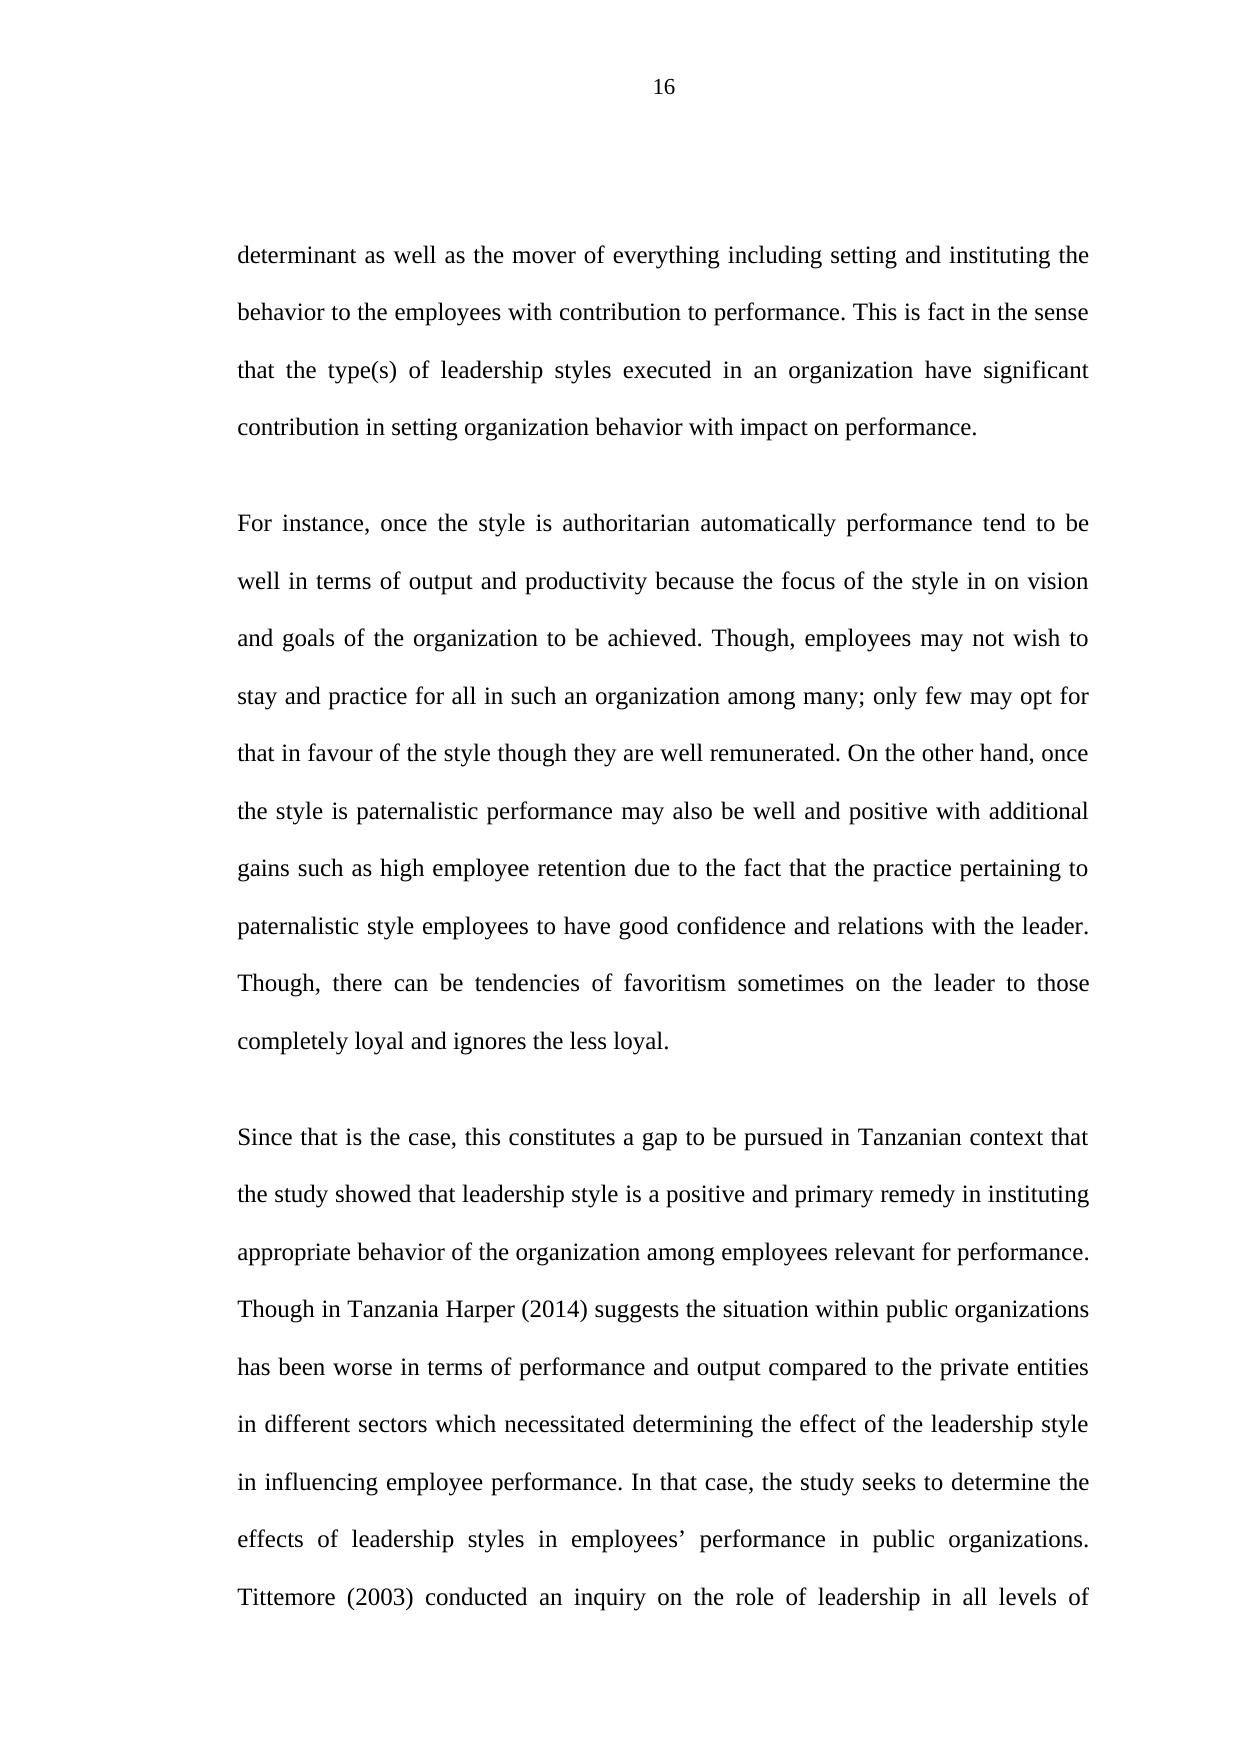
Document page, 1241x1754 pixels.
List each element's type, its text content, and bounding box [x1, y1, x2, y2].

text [237, 1122, 1090, 1610]
text For instance, once the style is authoritarian automatically performance tend to be well in terms of output and productivity because the focus of the style in on vision and goals of the organization to be achieved. Though, employees may not wish to stay and practice for all in such an organization among many; only few may opt for that in favour of the style though they are well remunerated. On the other hand, once the style is paternalistic performance may also be well and positive with additional gains such as high employee retention due to the fact that the practice pertaining to paternalistic style employees to have good confidence and relations with the leader. Though, there can be tendencies of favoritism sometimes on the leader to those completely loyal and ignores the less loyal. [237, 508, 1090, 1054]
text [237, 240, 1090, 441]
